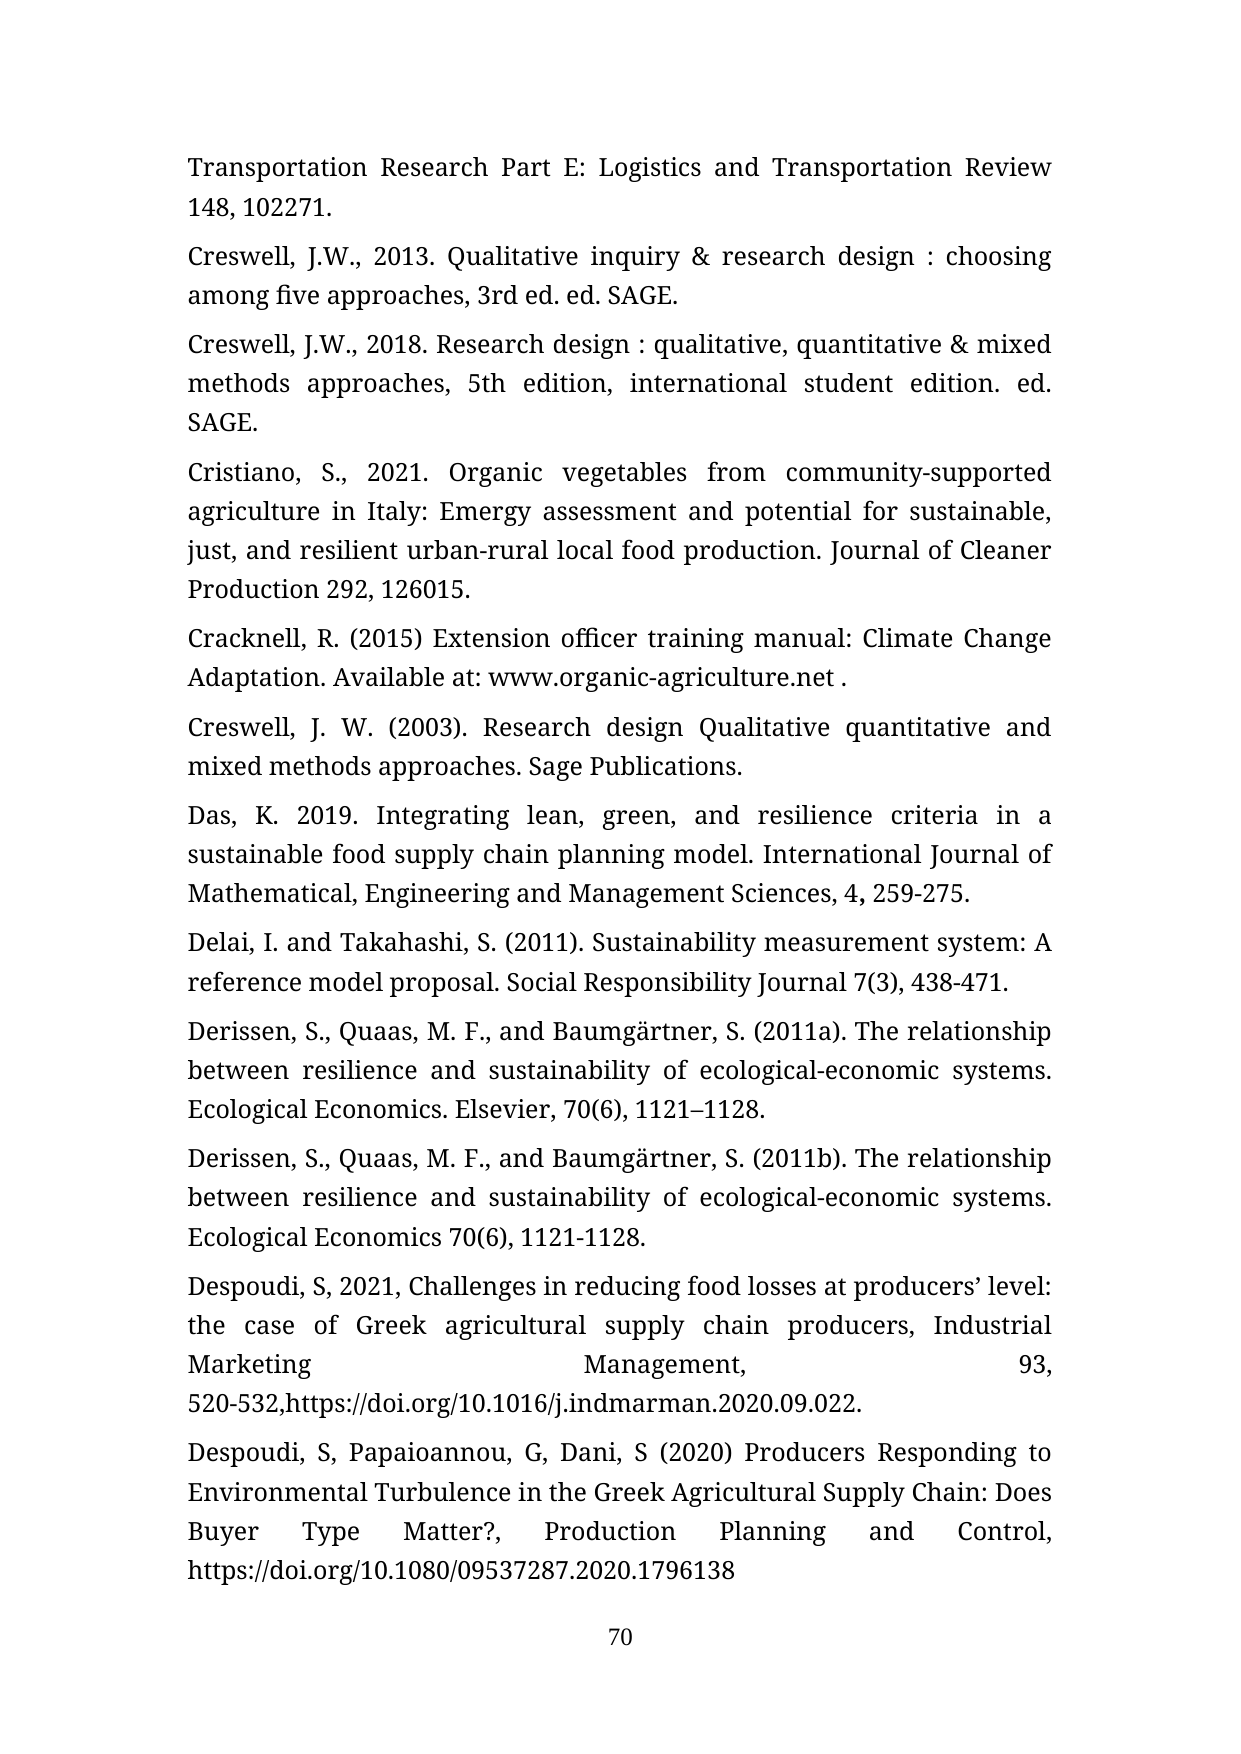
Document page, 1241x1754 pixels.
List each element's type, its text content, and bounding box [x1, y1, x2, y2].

text Despoudi, S, Papaioannou, G, Dani, S (2020) Producers Responding to Environmental Turbulence in the Greek Agricultural Supply Chain: Does Buyer Type Matter?, Production Planning and Control, https://doi.org/10.1080/09537287.2020.1796138 [187, 1435, 1053, 1587]
text Das, K. 2019. Integrating lean, green, and resilience criteria in a sustainable food supply chain planning model. International Journal of Mathematical, Engineering and Management Sciences, 4, 259-275. [187, 797, 1053, 910]
text Derissen, S., Quaas, M. F., and Baumgärtner, S. (2011a). The relationship between resilience and sustainability of ecological-economic systems. Ecological Economics. Elsevier, 70(6), 1121–1128. [187, 1013, 1053, 1126]
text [187, 150, 1053, 223]
text Creswell, J.W., 2013. Qualitative inquiry & research design : choosing among five approaches, 3rd ed. ed. SAGE. [187, 238, 1053, 312]
text Delai, I. and Takahashi, S. (2011). Sustainability measurement system: A reference model proposal. Social Responsibility Journal 7(3), 438-471. [187, 925, 1053, 998]
text Creswell, J.W., 2018. Research design : qualitative, quantitative & mixed methods approaches, 5th edition, international student edition. ed. SAGE. [187, 327, 1053, 439]
text Creswell, J. W. (2003). Research design Qualitative quantitative and mixed methods approaches. Sage Publications. [187, 709, 1053, 782]
text Cracknell, R. (2015) Extension officer training manual: Climate Change Adaptation. Available at: www.organic-agriculture.net . [187, 621, 1053, 694]
text Despoudi, S, 2021, Challenges in reducing food losses at producers’ level: the case of Greek agricultural supply chain producers, Industrial Marketing Management, 93, 520-532,https://doi.org/10.1016/j.indmarman.2020.09.022. [187, 1268, 1053, 1420]
text Cristiano, S., 2021. Organic vegetables from community-supported agriculture in Italy: Emergy assessment and potential for sustainable, just, and resilient urban-rural local food production. Journal of Cleaner Production 292, 126015. [187, 454, 1053, 606]
text Derissen, S., Quaas, M. F., and Baumgärtner, S. (2011b). The relationship between resilience and sustainability of ecological-economic systems. Ecological Economics 70(6), 1121-1128. [187, 1141, 1053, 1253]
